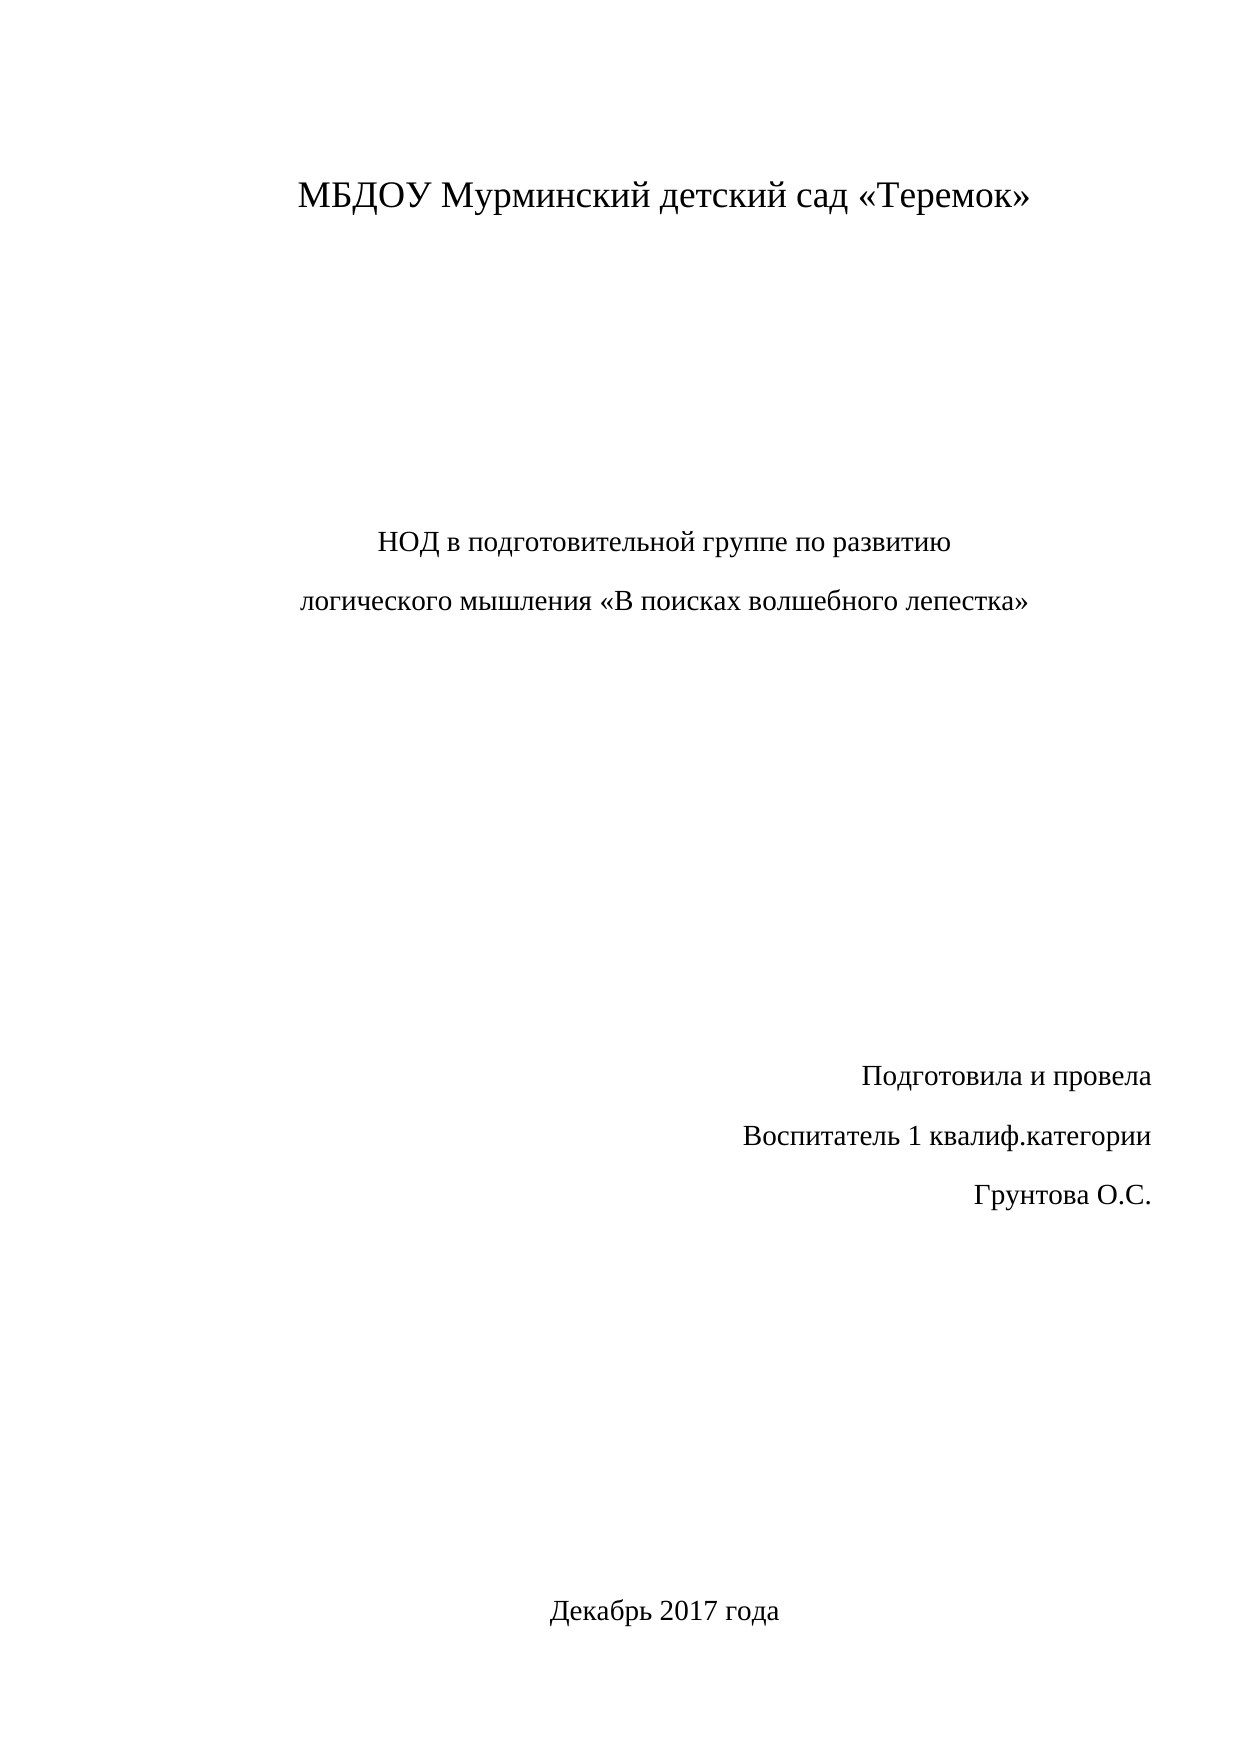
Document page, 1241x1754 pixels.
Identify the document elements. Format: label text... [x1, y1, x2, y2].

text Воспитатель 1 квалиф.категории [177, 1118, 1152, 1151]
text НОД в подготовительной группе по развитию [177, 524, 1152, 558]
text МБДОУ Мурминский детский сад «Теремок» [177, 172, 1152, 215]
text Подготовила и провела [177, 1058, 1152, 1092]
text логического мышления «В поисках волшебного лепестка» [177, 583, 1152, 617]
text Грунтова О.С. [177, 1177, 1152, 1211]
text Декабрь 2017 года [177, 1593, 1152, 1626]
